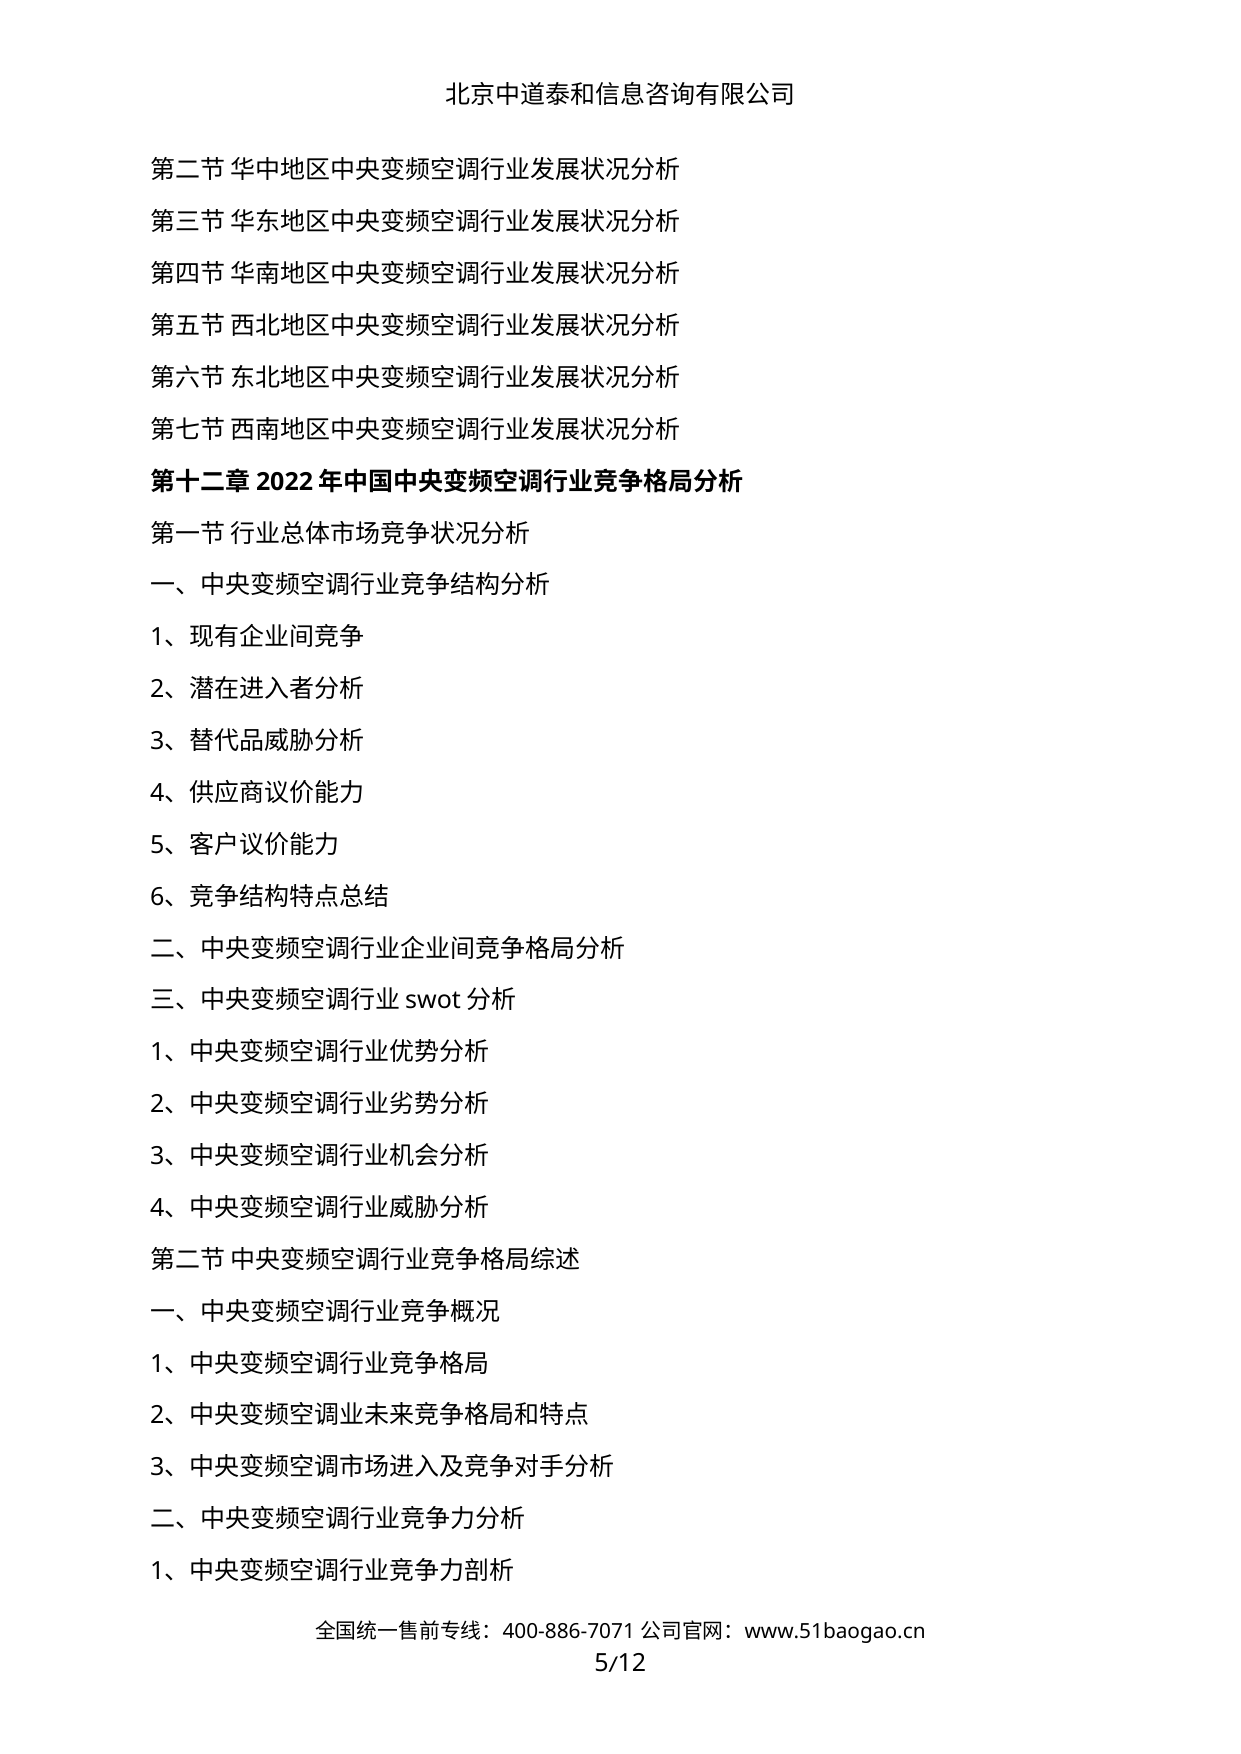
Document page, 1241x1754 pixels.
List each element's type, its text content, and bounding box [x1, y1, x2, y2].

text 第六节 东北地区中央变频空调行业发展状况分析 [150, 357, 1090, 394]
text 1、中央变频空调行业优势分析 [150, 1032, 1090, 1068]
text 1、现有企业间竞争 [150, 617, 1090, 653]
text 2、中央变频空调行业劣势分析 [150, 1084, 1090, 1120]
text 4、供应商议价能力 [150, 772, 1090, 809]
text 1、中央变频空调行业竞争格局 [150, 1343, 1090, 1379]
text 2、潜在进入者分析 [150, 669, 1090, 705]
text 第一节 行业总体市场竞争状况分析 [150, 513, 1090, 549]
text 一、中央变频空调行业竞争结构分析 [150, 565, 1090, 601]
text 第五节 西北地区中央变频空调行业发展状况分析 [150, 306, 1090, 342]
text 1、中央变频空调行业竞争力剖析 [150, 1551, 1090, 1587]
text 二、中央变频空调行业企业间竞争格局分析 [150, 928, 1090, 964]
text 2、中央变频空调业未来竞争格局和特点 [150, 1395, 1090, 1431]
text 第七节 西南地区中央变频空调行业发展状况分析 [150, 409, 1090, 446]
text 3、中央变频空调行业机会分析 [150, 1136, 1090, 1172]
text 4、中央变频空调行业威胁分析 [150, 1187, 1090, 1224]
text 第十二章 2022年中国中央变频空调行业竞争格局分析 [150, 461, 1090, 497]
text 5、客户议价能力 [150, 824, 1090, 861]
text 二、中央变频空调行业竞争力分析 [150, 1499, 1090, 1535]
text 一、中央变频空调行业竞争概况 [150, 1291, 1090, 1327]
text 第四节 华南地区中央变频空调行业发展状况分析 [150, 254, 1090, 290]
text 3、中央变频空调市场进入及竞争对手分析 [150, 1447, 1090, 1483]
text 第三节 华东地区中央变频空调行业发展状况分析 [150, 202, 1090, 238]
text 3、替代品威胁分析 [150, 721, 1090, 757]
text 第二节 华中地区中央变频空调行业发展状况分析 [150, 150, 1090, 186]
text 第二节 中央变频空调行业竞争格局综述 [150, 1239, 1090, 1276]
text 三、中央变频空调行业swot分析 [150, 980, 1090, 1016]
text 6、竞争结构特点总结 [150, 876, 1090, 912]
